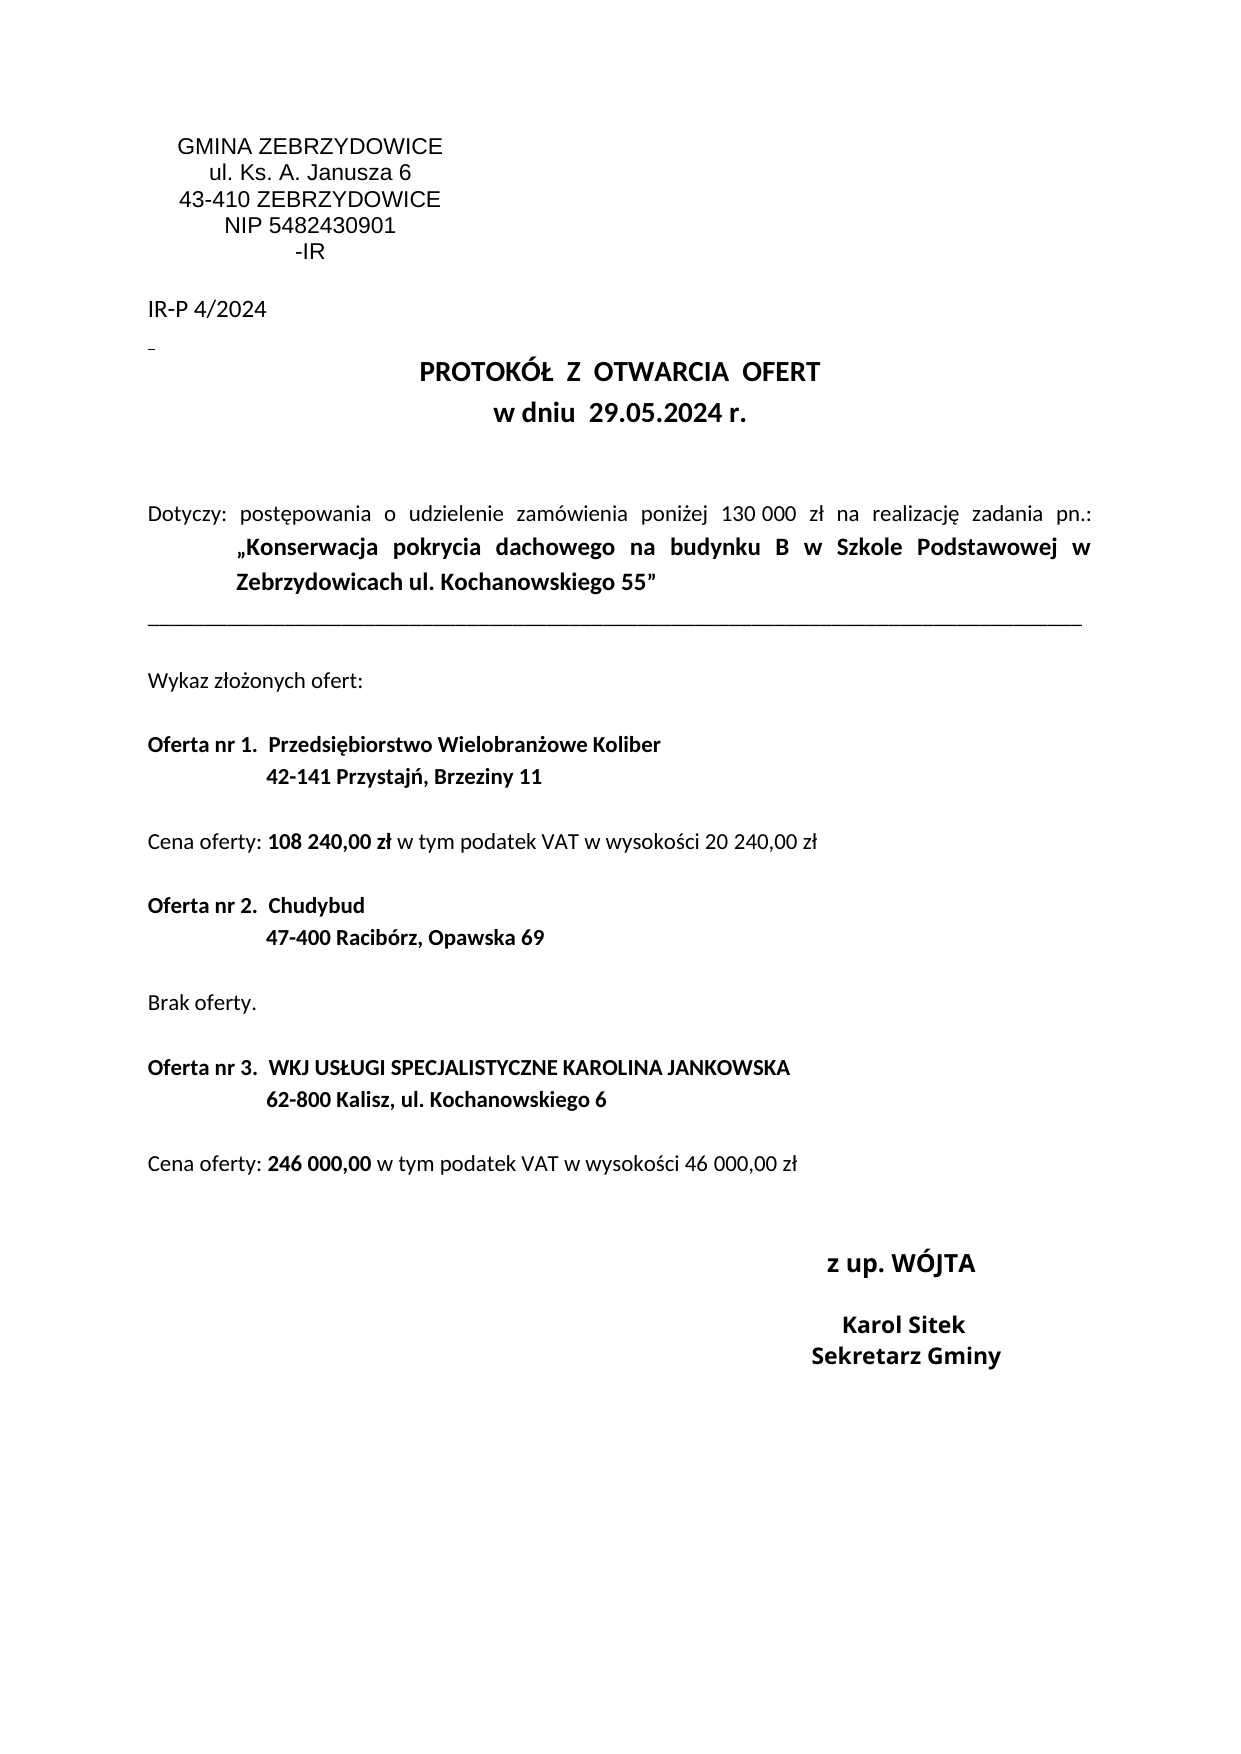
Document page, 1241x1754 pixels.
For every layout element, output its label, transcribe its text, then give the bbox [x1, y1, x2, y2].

text Oferta nr 1. Przedsiębiorstwo Wielobranżowe Koliber [148, 730, 1093, 758]
text ul. Ks. A. Janusza 6 [148, 159, 473, 186]
text 42-141 Przystajń, Brzeziny 11 [148, 762, 1093, 790]
text Cena oferty: 246 000,00 w tym podatek VAT w wysokości 46 000,00 zł [148, 1149, 1093, 1177]
text Oferta nr 2. Chudybud [148, 891, 1093, 919]
text 43-410 ZEBRZYDOWICE [148, 186, 473, 212]
text NIP 5482430901 [148, 212, 473, 238]
text Cena oferty: 108 240,00 zł w tym podatek VAT w wysokości 20 240,00 zł [148, 827, 1093, 855]
text Wykaz złożonych ofert: [148, 666, 1093, 694]
text w dniu 29.05.2024 r. [148, 394, 1093, 429]
text -IR [148, 238, 473, 265]
text 62-800 Kalisz, ul. Kochanowskiego 6 [148, 1085, 1093, 1113]
list Karol Sitek [842, 1308, 1093, 1340]
list z up. WÓJTA [723, 1246, 1093, 1280]
text GMINA ZEBRZYDOWICE [148, 133, 473, 159]
text Oferta nr 3. WKJ USŁUGI SPECJALISTYCZNE KAROLINA JANKOWSKA [148, 1053, 1093, 1081]
text Brak oferty. [148, 988, 1093, 1016]
text Dotyczy: postępowania o udzielenie zamówienia poniżej 130 000 zł na realizację zadania pn.: „Konserwacja pokrycia dachowego na budynku B w Szkole Podstawowej w Zebrzydowicach ul. Kochanowskiego 55” [148, 499, 1093, 597]
text PROTOKÓŁ Z OTWARCIA OFERT [148, 353, 1093, 388]
text __________________________________________________________________________________ [148, 601, 1093, 629]
text 47-400 Racibórz, Opawska 69 [221, 923, 1093, 951]
text IR-P 4/2024 [148, 293, 1093, 324]
text Sekretarz Gminy [738, 1340, 1093, 1371]
